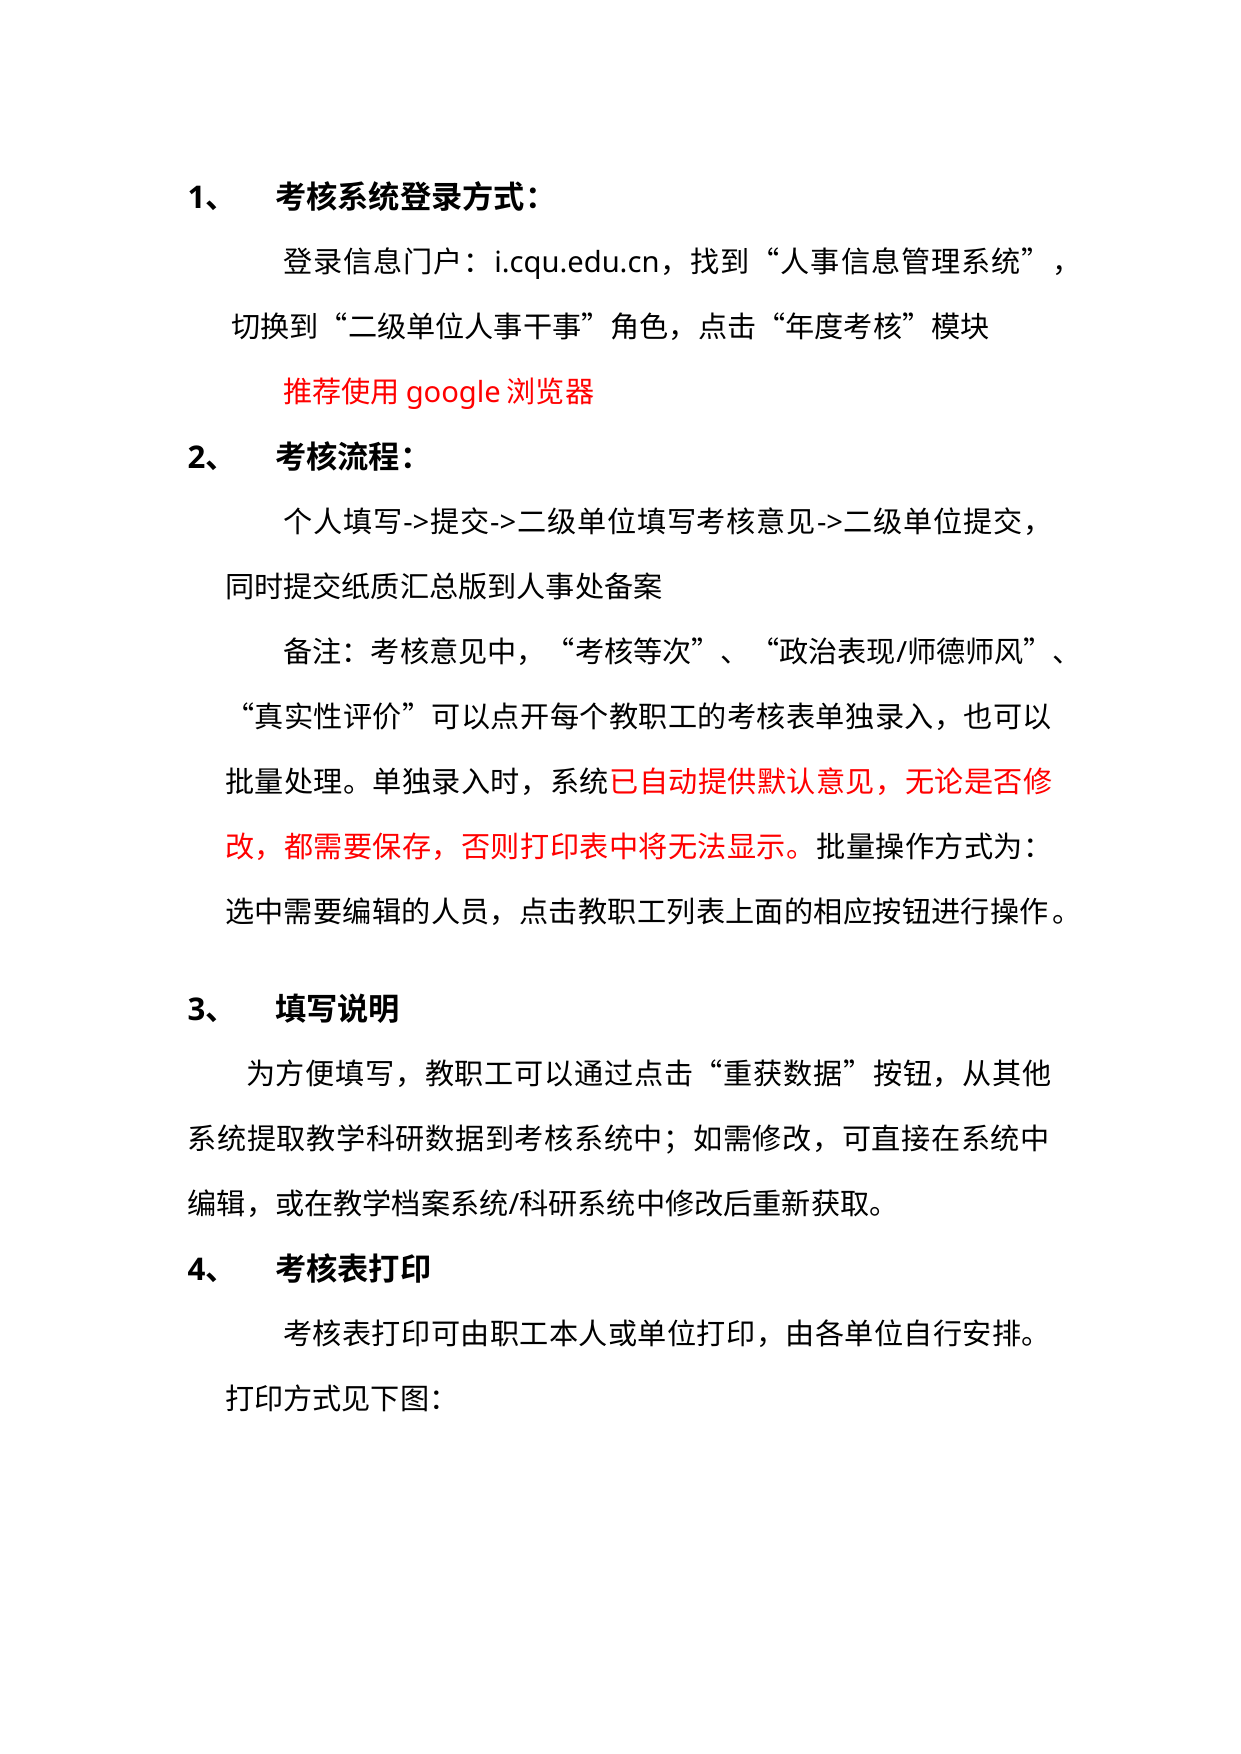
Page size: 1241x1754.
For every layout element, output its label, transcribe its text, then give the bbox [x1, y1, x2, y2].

list 考核系统登录方式： [187, 162, 1053, 227]
list 考核流程： [187, 422, 1053, 487]
list 填写说明 [187, 974, 1053, 1039]
list 登录信息门户：i.cqu.edu.cn，找到“人事信息管理系统”， 切换到“二级单位人事干事”角色，点击“年度考核”模块 [225, 227, 1053, 357]
list 备注：考核意见中，“考核等次”、“政治表现/师德师风”、“真实性评价”可以点开每个教职工的考核表单独录入，也可以批量处理。单独录入时，系统已自动提供默认意见，无论是否修改，都需要保存，否则打印表中将无法显示。批量操作方式为：选中需要编辑的人员，点击教职工列表上面的相应按钮进行操作。 [225, 617, 1053, 974]
list 考核表打印可由职工本人或单位打印，由各单位自行安排。打印方式见下图： [225, 1299, 1053, 1429]
text 为方便填写，教职工可以通过点击“重获数据”按钮，从其他系统提取教学科研数据到考核系统中；如需修改，可直接在系统中编辑，或在教学档案系统/科研系统中修改后重新获取。 [187, 1039, 1053, 1234]
list 考核表打印 [187, 1234, 1053, 1299]
list 推荐使用google浏览器 [225, 357, 1053, 422]
list 个人填写->提交->二级单位填写考核意见->二级单位提交，同时提交纸质汇总版到人事处备案 [225, 487, 1053, 617]
